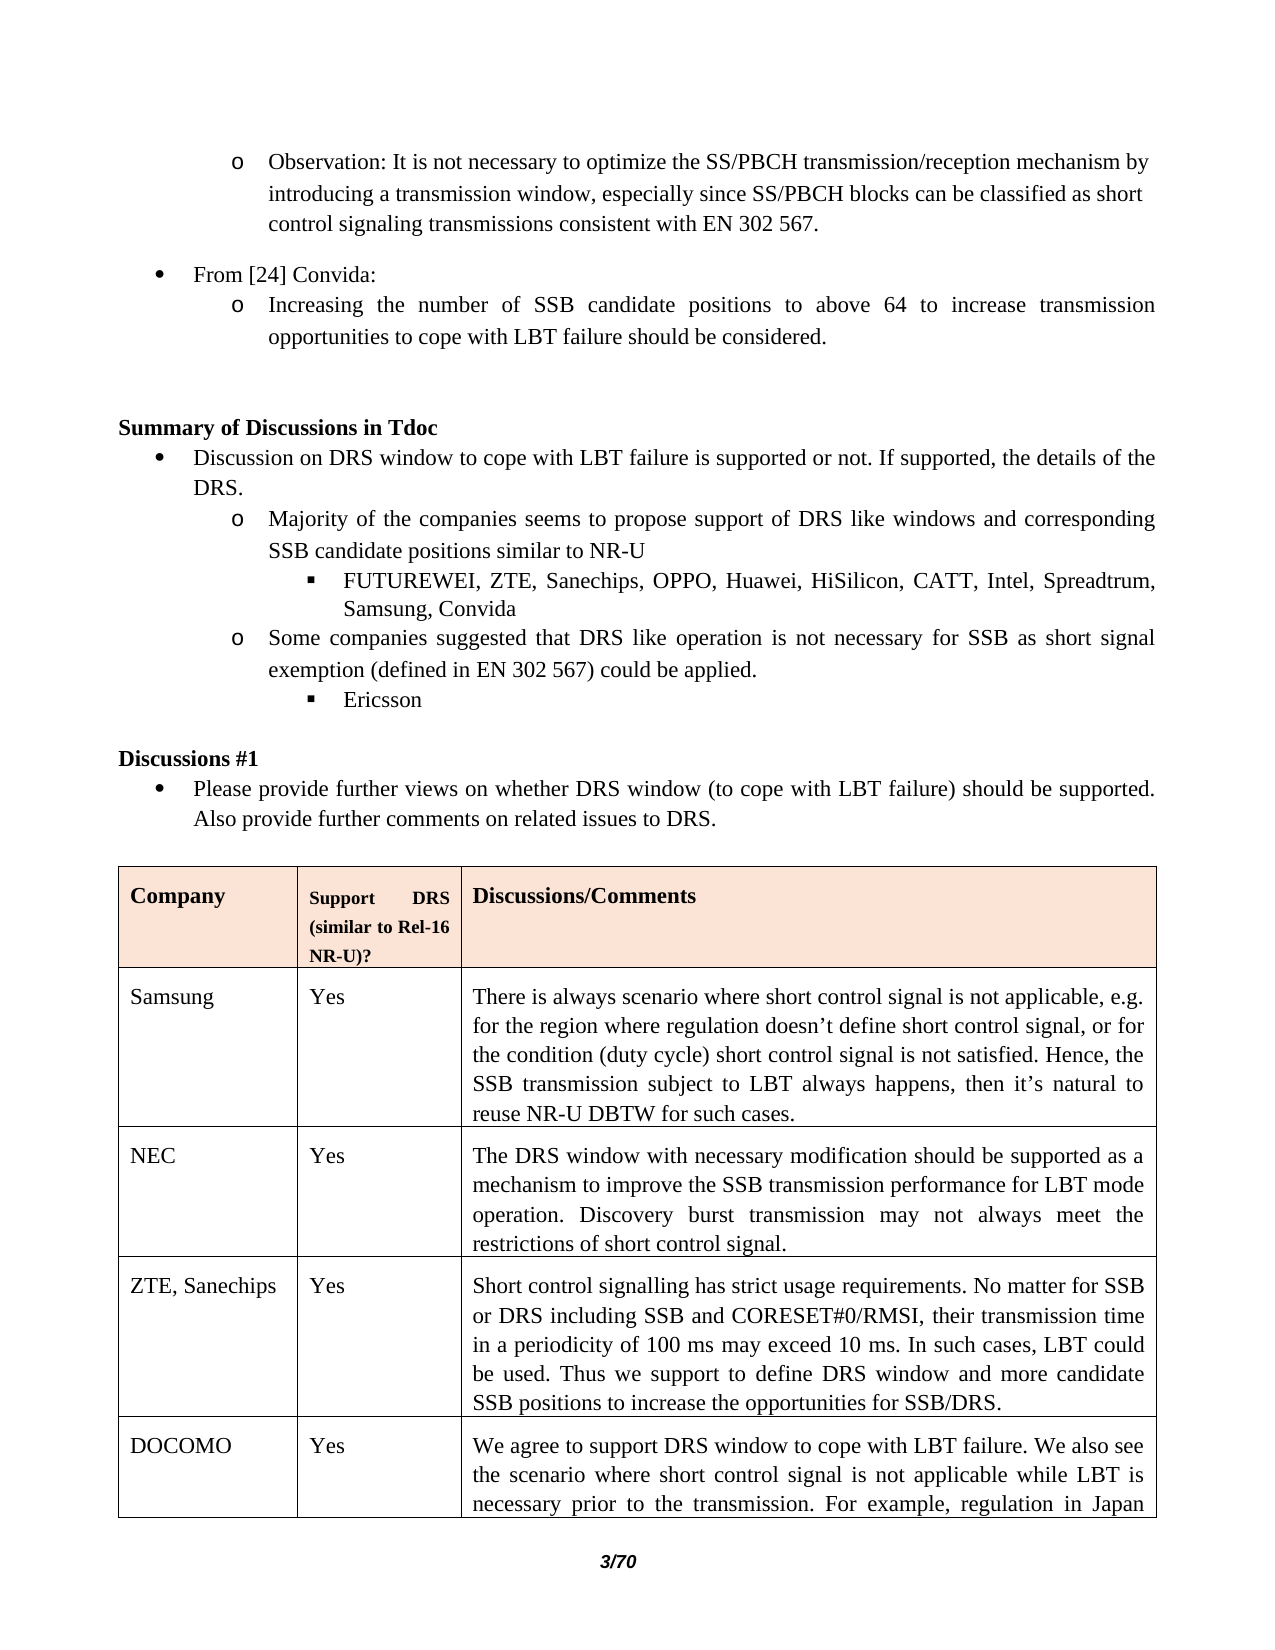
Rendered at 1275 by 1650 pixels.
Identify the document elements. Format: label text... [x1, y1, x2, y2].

list Some companies suggested that DRS like operation is not necessary for SSB as short signal exemption (defined in EN 302 567) could be applied. [231, 624, 1157, 682]
table_cell Yes [298, 1417, 461, 1517]
list Majority of the companies seems to propose support of DRS like windows and corresponding SSB candidate positions similar to NR-U [231, 504, 1157, 563]
text Discussions #1 [118, 745, 1157, 771]
table_cell Samsung [119, 968, 297, 1126]
list Increasing the number of SSB candidate positions to above 64 to increase transmission opportunities to cope with LBT failure should be considered. [231, 291, 1157, 350]
table_header Company [119, 867, 297, 967]
list From [24] Convida: [156, 261, 1157, 287]
list Ericsson [306, 686, 1157, 712]
table_cell Yes [298, 1257, 461, 1416]
list Discussion on DRS window to cope with LBT failure is supported or not. If supported, the details of the DRS. [156, 444, 1157, 501]
table_cell ZTE, Sanechips [119, 1257, 297, 1416]
table_cell DOCOMO [119, 1417, 297, 1517]
list FUTUREWEI, ZTE, Sanechips, OPPO, Huawei, HiSilicon, CATT, Intel, Spreadtrum, Samsung, Convida [306, 567, 1157, 622]
table_cell There is always scenario where short control signal is not applicable, e.g. for the region where regulation doesn’t define short control signal, or for the condition (duty cycle) short control signal is not satisfied. Hence, the SSB transmission subject to LBT always happens, then it’s natural to reuse NR-U DBTW for such cases. [462, 968, 1156, 1126]
table_header Support DRS (similar to Rel-16 NR-U)? [298, 867, 461, 967]
table_cell Yes [298, 1127, 461, 1256]
table_header Discussions/Comments [462, 867, 1156, 967]
table_cell The DRS window with necessary modification should be supported as a mechanism to improve the SSB transmission performance for LBT mode operation. Discovery burst transmission may not always meet the restrictions of short control signal. [462, 1127, 1156, 1256]
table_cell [462, 1417, 1156, 1517]
table_cell Short control signalling has strict usage requirements. No matter for SSB or DRS including SSB and CORESET#0/RMSI, their transmission time in a periodicity of 100 ms may exceed 10 ms. In such cases, LBT could be used. Thus we support to define DRS window and more candidate SSB positions to increase the opportunities for SSB/DRS. [462, 1257, 1156, 1416]
table_cell NEC [119, 1127, 297, 1256]
list Please provide further views on whether DRS window (to cope with LBT failure) should be supported. Also provide further comments on related issues to DRS. [156, 775, 1157, 831]
text Summary of Discussions in Tdoc [118, 414, 1157, 440]
list Observation: It is not necessary to optimize the SS/PBCH transmission/reception mechanism by introducing a transmission window, especially since SS/PBCH blocks can be classified as short control signaling transmissions consistent with EN 302 567. [231, 148, 1157, 236]
table_cell Yes [298, 968, 461, 1126]
